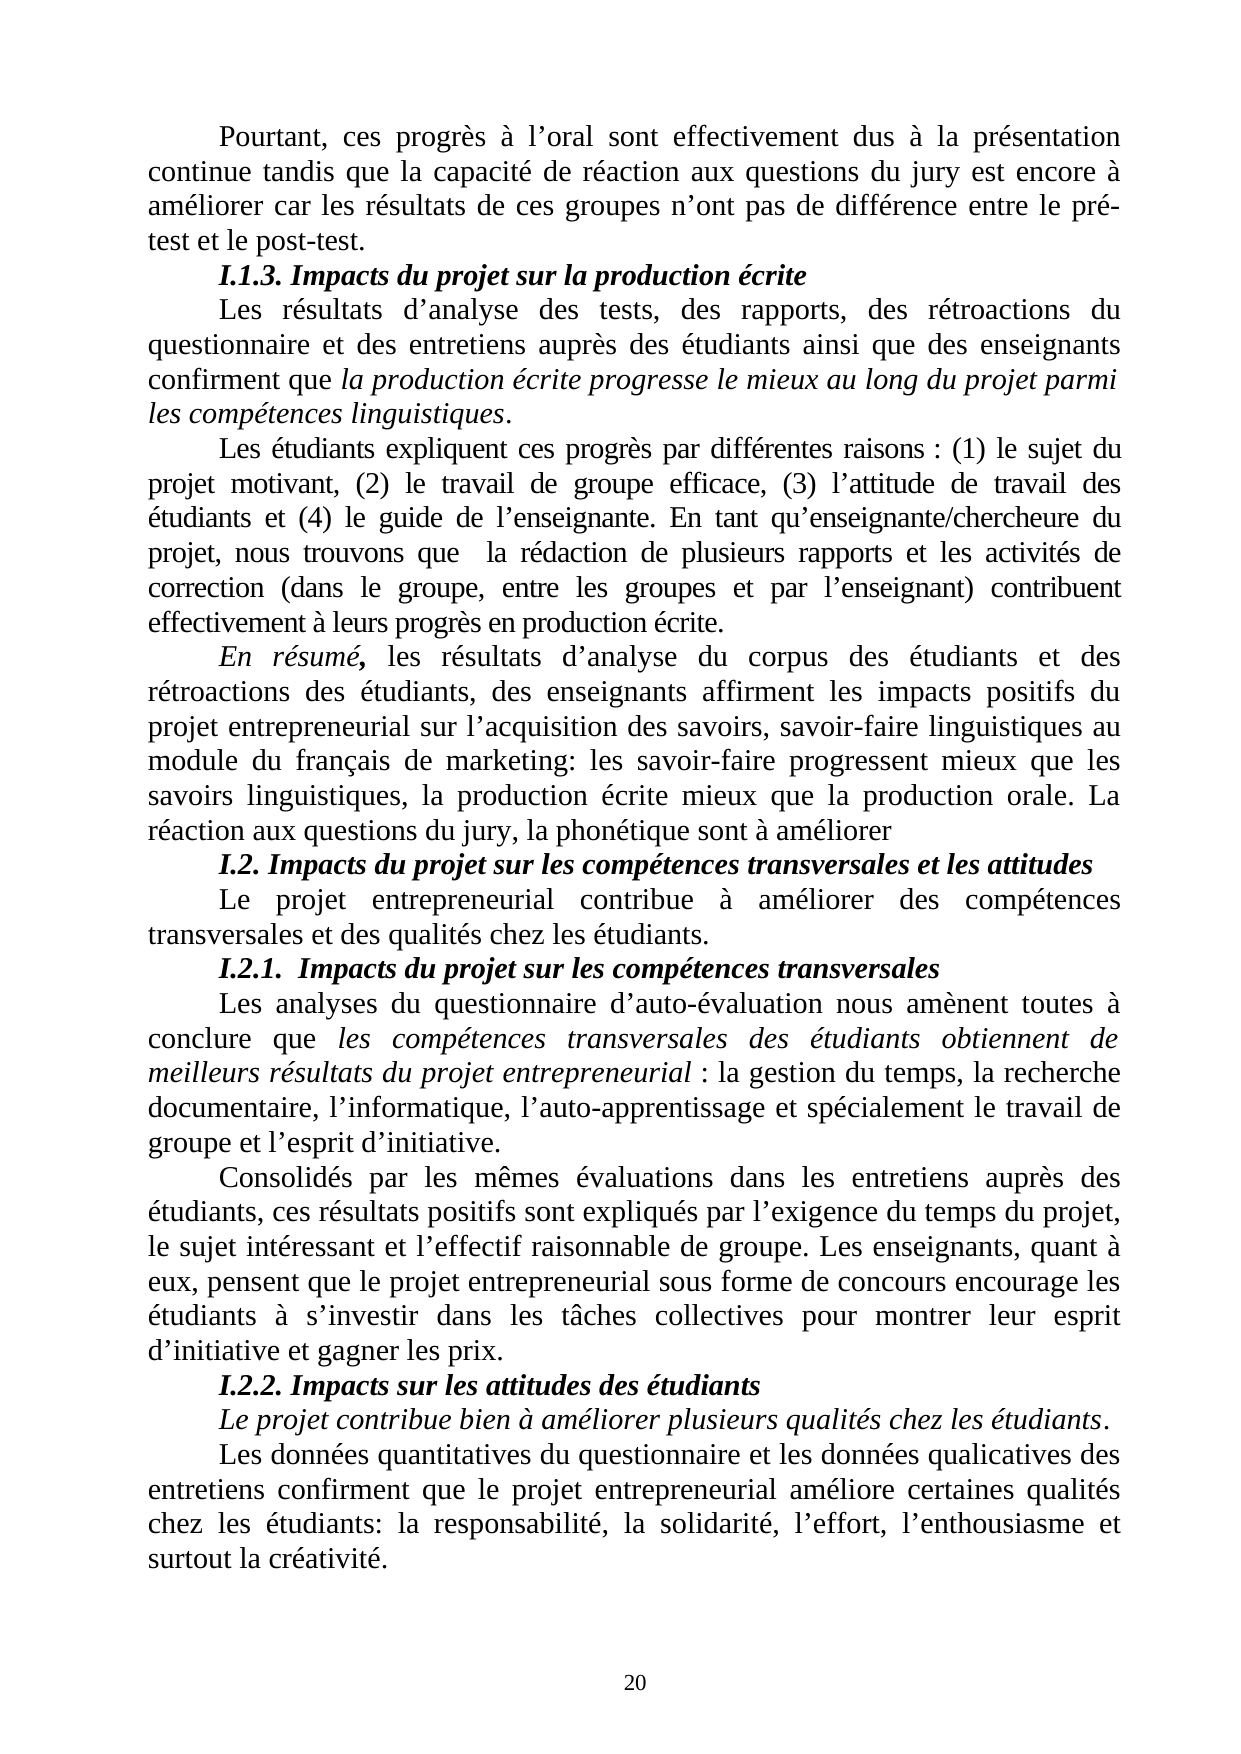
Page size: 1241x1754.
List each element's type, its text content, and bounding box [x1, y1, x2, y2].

text I.2. Impacts du projet sur les compétences transversales et les attitudes [148, 847, 1122, 881]
text Les analyses du questionnaire d’auto-évaluation nous amènent toutes à conclure que les compétences transversales des étudiants obtiennent de meilleurs résultats du projet entrepreneurial : la gestion du temps, la recherche documentaire, l’informatique, l’auto-apprentissage et spécialement le travail de groupe et l’esprit d’initiative. [148, 985, 1122, 1159]
text Les résultats d’analyse des tests, des rapports, des rétroactions du questionnaire et des entretiens auprès des étudiants ainsi que des enseignants confirment que la production écrite progresse le mieux au long du projet parmi les compétences linguistiques. [148, 292, 1122, 430]
text Les étudiants expliquent ces progrès par différentes raisons : (1) le sujet du projet motivant, (2) le travail de groupe efficace, (3) l’attitude de travail des étudiants et (4) le guide de l’enseignante. En tant qu’enseignante/chercheure du projet, nous trouvons que la rédaction de plusieurs rapports et les activités de correction (dans le groupe, entre les groupes et par l’enseignant) contribuent effectivement à leurs progrès en production écrite. [148, 430, 1122, 638]
text I.2.1. Impacts du projet sur les compétences transversales [148, 951, 1122, 985]
text Le projet contribue bien à améliorer plusieurs qualités chez les étudiants. [148, 1402, 1122, 1436]
text En résumé, les résultats d’analyse du corpus des étudiants et des rétroactions des étudiants, des enseignants affirment les impacts positifs du projet entrepreneurial sur l’acquisition des savoirs, savoir-faire linguistiques au module du français de marketing: les savoir-faire progressent mieux que les savoirs linguistiques, la production écrite mieux que la production orale. La réaction aux questions du jury, la phonétique sont à améliorer [148, 638, 1122, 847]
text Le projet entrepreneurial contribue à améliorer des compétences transversales et des qualités chez les étudiants. [148, 881, 1122, 951]
text I.2.2. Impacts sur les attitudes des étudiants [148, 1367, 1122, 1402]
text Pourtant, ces progrès à l’oral sont effectivement dus à la présentation continue tandis que la capacité de réaction aux questions du jury est encore à améliorer car les résultats de ces groupes n’ont pas de différence entre le pré-test et le post-test. [148, 118, 1122, 257]
text Les données quantitatives du questionnaire et les données qualicatives des entretiens confirment que le projet entrepreneurial améliore certaines qualités chez les étudiants: la responsabilité, la solidarité, l’effort, l’enthousiasme et surtout la créativité. [148, 1436, 1122, 1575]
text Consolidés par les mêmes évaluations dans les entretiens auprès des étudiants, ces résultats positifs sont expliqués par l’exigence du temps du projet, le sujet intéressant et l’effectif raisonnable de groupe. Les enseignants, quant à eux, pensent que le projet entrepreneurial sous forme de concours encourage les étudiants à s’investir dans les tâches collectives pour montrer leur esprit d’initiative et gagner les prix. [148, 1159, 1122, 1367]
text I.1.3. Impacts du projet sur la production écrite [148, 257, 1122, 292]
